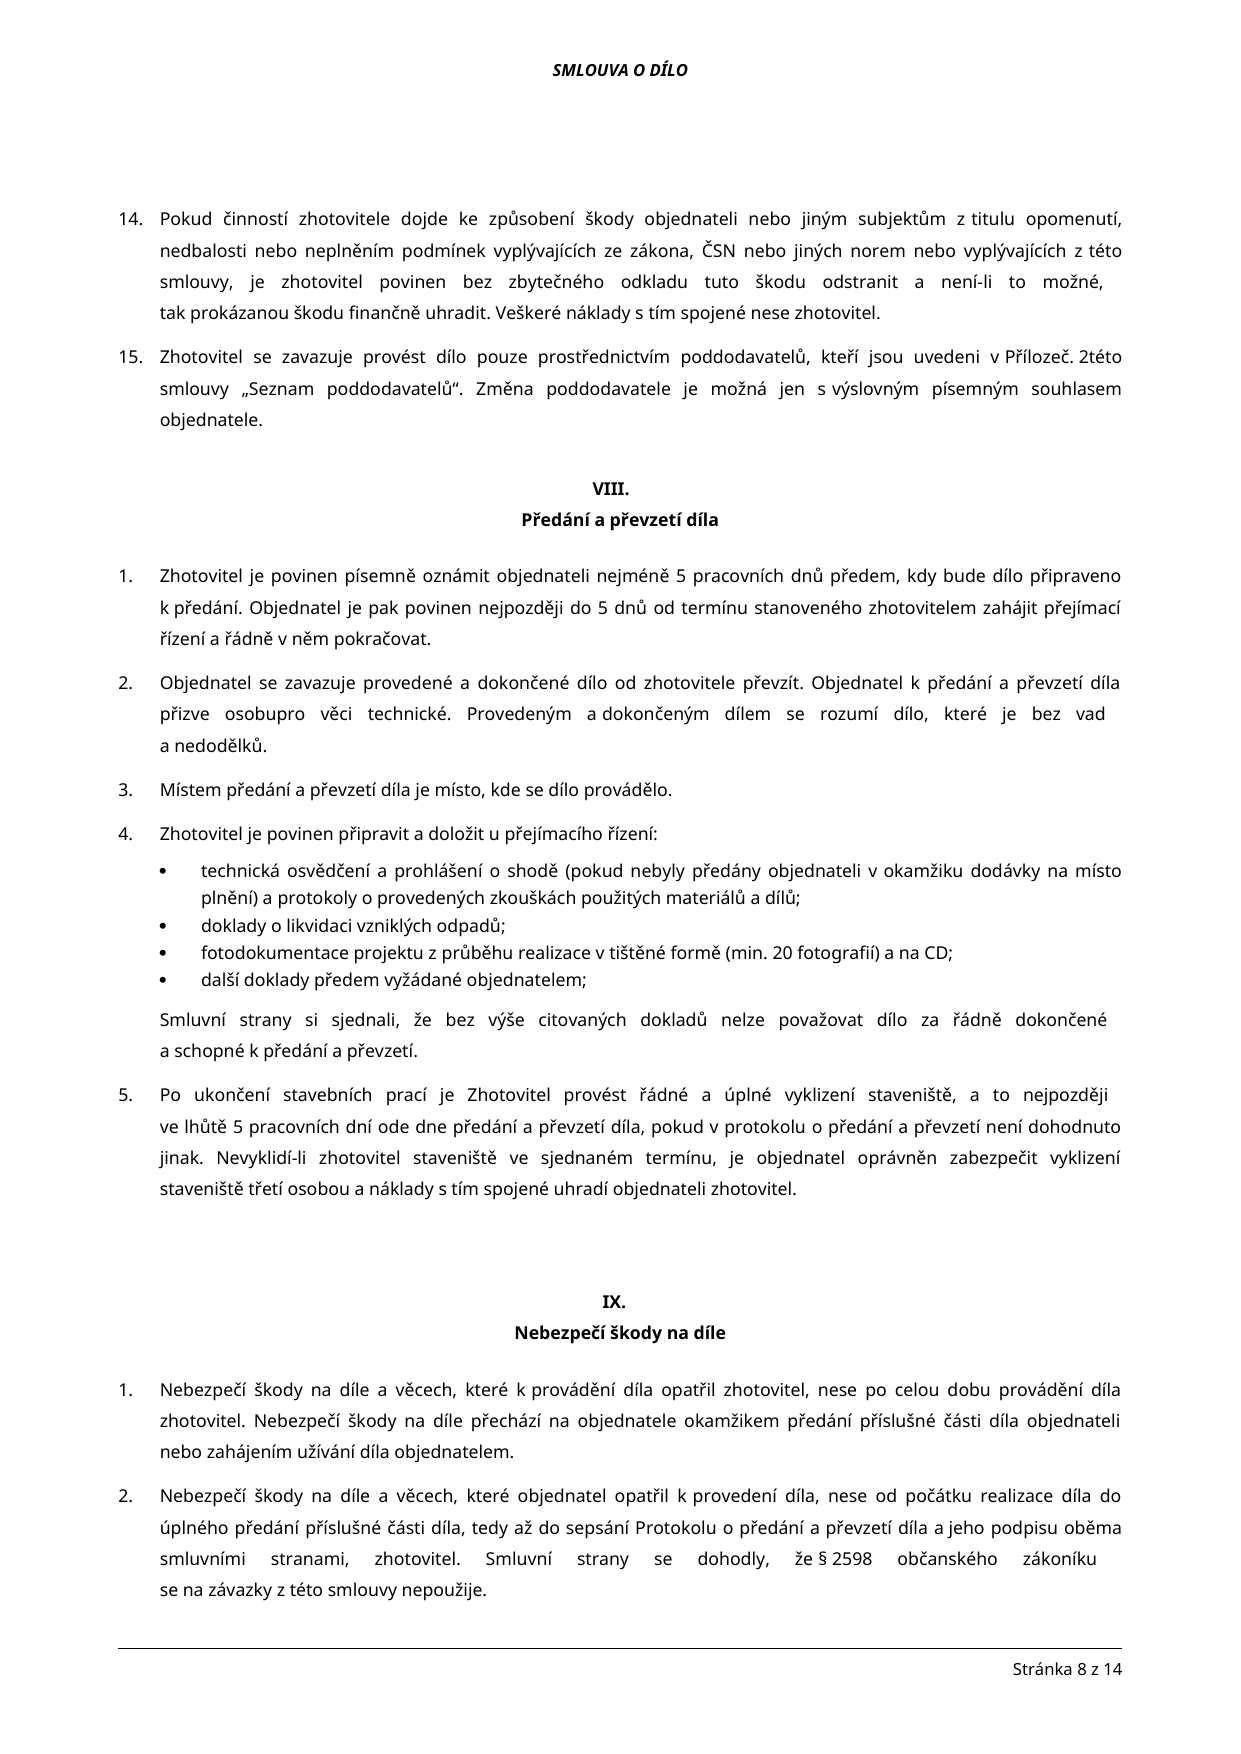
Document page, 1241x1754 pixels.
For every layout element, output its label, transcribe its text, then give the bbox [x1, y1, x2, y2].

text Objednatel se zavazuje provedené a dokončené dílo od zhotovitele převzít. Objednatel k předání a převzetí díla přizve osobupro věci technické. Provedeným a dokončeným dílem se rozumí dílo, které je bez vad a nedodělků. [118, 671, 1122, 757]
text Zhotovitel je povinen připravit a doložit u přejímacího řízení: [118, 821, 1122, 845]
text Po ukončení stavebních prací je Zhotovitel provést řádné a úplné vyklizení staveniště, a to nejpozději ve lhůtě 5 pracovních dní ode dne předání a převzetí díla, pokud v protokolu o předání a převzetí není dohodnuto jinak. Nevyklidí-li zhotovitel staveniště ve sjednaném termínu, je objednatel oprávněn zabezpečit vyklizení staveniště třetí osobou a náklady s tím spojené uhradí objednateli zhotovitel. [118, 1083, 1122, 1201]
text Nebezpečí škody na díle [118, 1321, 1122, 1345]
text další doklady předem vyžádané objednatelem; [159, 968, 1122, 992]
text Zhotovitel se zavazuje provést dílo pouze prostřednictvím poddodavatelů, kteří jsou uvedeni v Přílozeč. 2této smlouvy „Seznam poddodavatelů“. Změna poddodavatele je možná jen s výslovným písemným souhlasem objednatele. [118, 345, 1122, 432]
text doklady o likvidaci vzniklých odpadů; [159, 913, 1122, 937]
text technická osvědčení a prohlášení o shodě (pokud nebyly předány objednateli v okamžiku dodávky na místo plnění) a protokoly o provedených zkouškách použitých materiálů a dílů; [159, 858, 1122, 910]
text Nebezpečí škody na díle a věcech, které objednatel opatřil k provedení díla, nese od počátku realizace díla do úplného předání příslušné části díla, tedy až do sepsání Protokolu o předání a převzetí díla a jeho podpisu oběma smluvními stranami, zhotovitel. Smluvní strany se dohodly, že § 2598 občanského zákoníku se na závazky z této smlouvy nepoužije. [118, 1484, 1122, 1602]
text Nebezpečí škody na díle a věcech, které k provádění díla opatřil zhotovitel, nese po celou dobu provádění díla zhotovitel. Nebezpečí škody na díle přechází na objednatele okamžikem předání příslušné části díla objednateli nebo zahájením užívání díla objednatelem. [118, 1377, 1122, 1464]
text Předání a převzetí díla [118, 508, 1122, 532]
text fotodokumentace projektu z průběhu realizace v tištěné formě (min. 20 fotografií) a na CD; [159, 940, 1122, 964]
text Místem předání a převzetí díla je místo, kde se dílo provádělo. [118, 777, 1122, 801]
text Zhotovitel je povinen písemně oznámit objednateli nejméně 5 pracovních dnů předem, kdy bude dílo připraveno k předání. Objednatel je pak povinen nejpozději do 5 dnů od termínu stanoveného zhotovitelem zahájit přejímací řízení a řádně v něm pokračovat. [118, 564, 1122, 651]
text Pokud činností zhotovitele dojde ke způsobení škody objednateli nebo jiným subjektům z titulu opomenutí, nedbalosti nebo neplněním podmínek vyplývajících ze zákona, ČSN nebo jiných norem nebo vyplývajících z této smlouvy, je zhotovitel povinen bez zbytečného odkladu tuto škodu odstranit a není-li to možné, tak prokázanou škodu finančně uhradit. Veškeré náklady s tím spojené nese zhotovitel. [118, 207, 1122, 325]
text Smluvní strany si sjednali, že bez výše citovaných dokladů nelze považovat dílo za řádně dokončené a schopné k předání a převzetí. [159, 1007, 1122, 1063]
